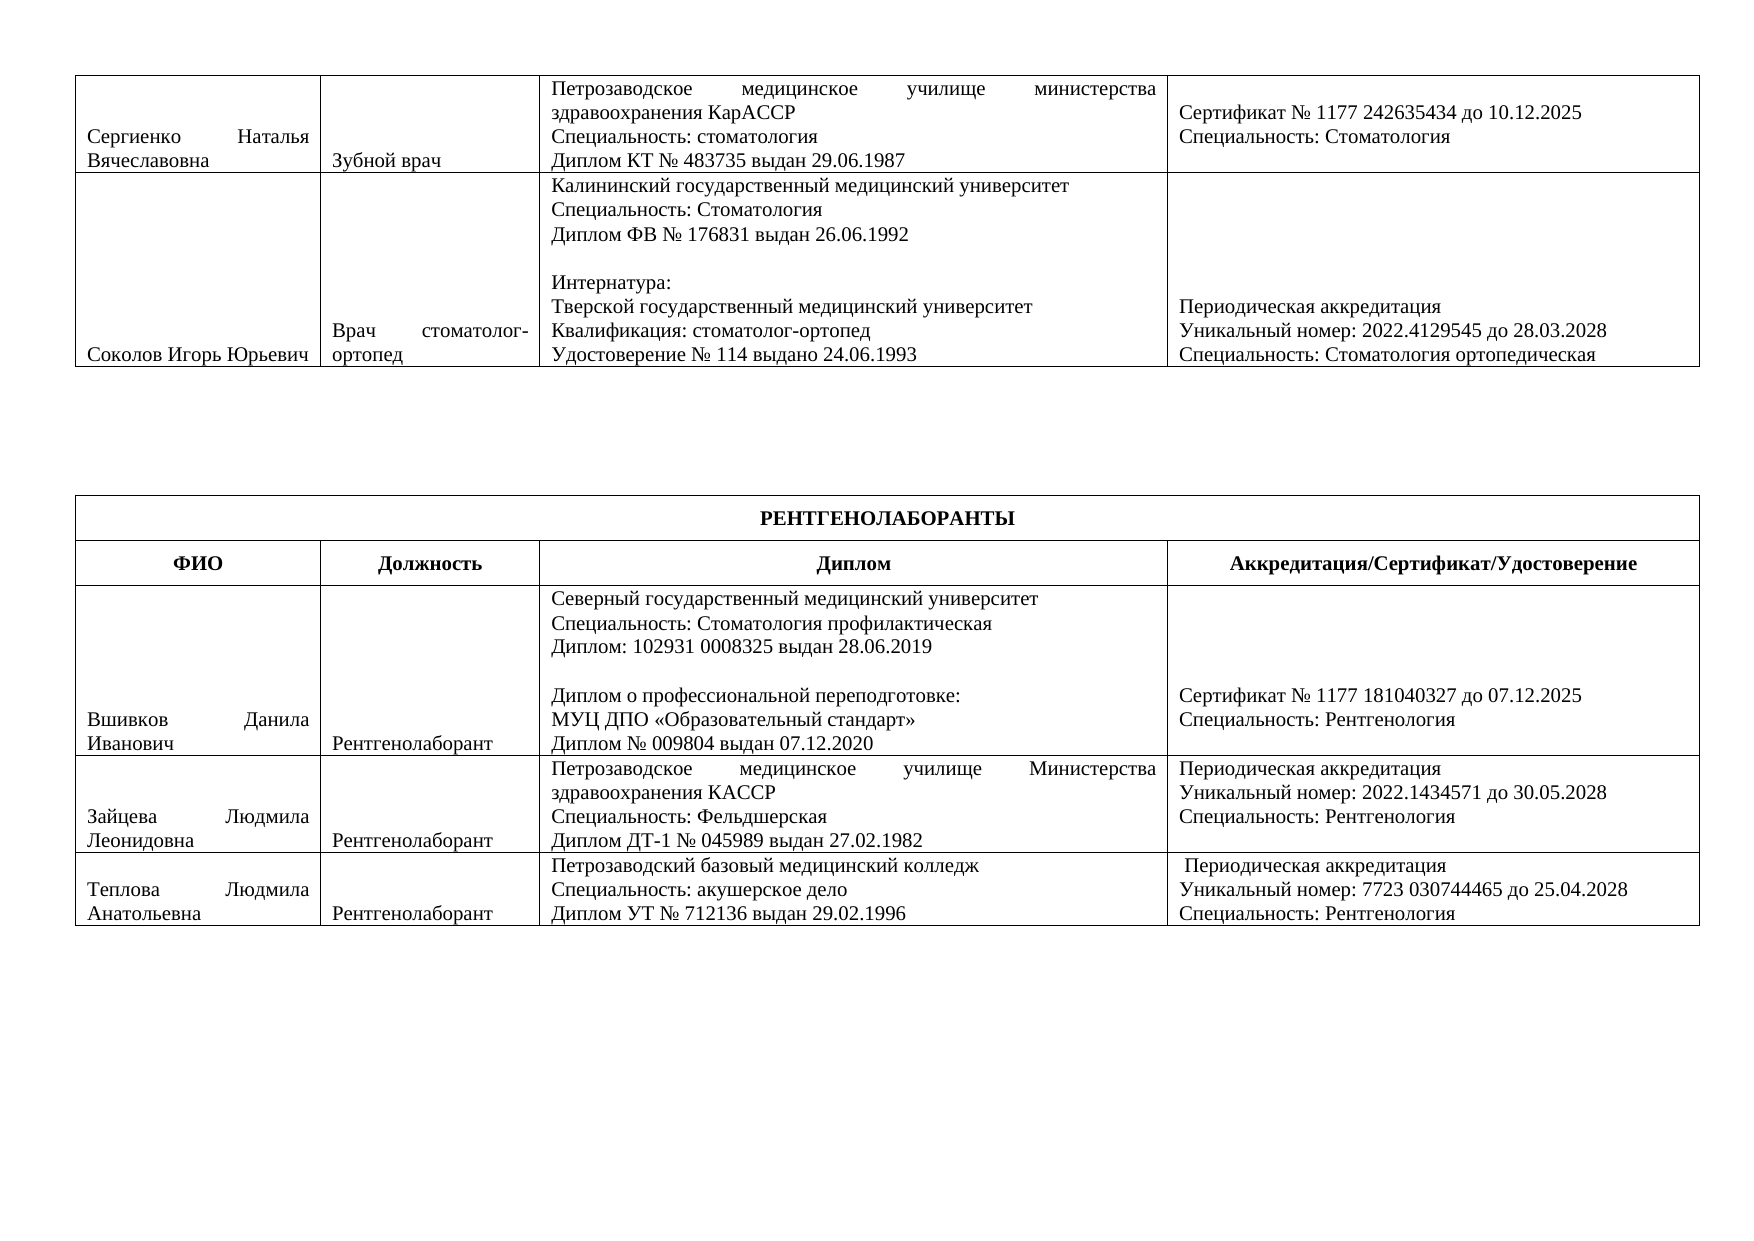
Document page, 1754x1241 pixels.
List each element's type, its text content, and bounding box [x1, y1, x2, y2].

table_cell Сертификат № 1177 181040327 до 07.12.2025 Специальность: Рентгенология [1168, 586, 1699, 755]
table_cell Зайцева Людмила Леонидовна [76, 756, 320, 852]
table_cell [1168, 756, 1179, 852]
table_cell Рентгенолаборант [321, 756, 539, 852]
table_cell Рентгенолаборант [321, 586, 539, 755]
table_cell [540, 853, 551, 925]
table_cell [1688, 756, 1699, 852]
table_cell Вшивков Данила Иванович [76, 586, 320, 755]
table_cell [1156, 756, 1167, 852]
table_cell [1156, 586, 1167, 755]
table_cell Рентгенолаборант [321, 853, 539, 925]
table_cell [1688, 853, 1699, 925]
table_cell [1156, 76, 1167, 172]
table_cell Аккредитация/Сертификат/Удостоверение [1168, 541, 1699, 585]
table_cell Должность [321, 541, 539, 585]
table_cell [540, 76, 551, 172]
table_header РЕНТГЕНОЛАБОРАНТЫ [76, 496, 1699, 540]
table_cell Теплова Людмила Анатольевна [76, 853, 320, 925]
table_cell Периодическая аккредитация Уникальный номер: 2022.4129545 до 28.03.2028 Специальность: Стоматология ортопедическая [1168, 173, 1699, 366]
table_cell Сергиенко Наталья Вячеславовна [76, 76, 320, 172]
table_cell Сертификат № 1177 242635434 до 10.12.2025 Специальность: Стоматология [1168, 76, 1699, 172]
table_cell Врач стоматолог-ортопед [321, 173, 539, 366]
table_cell Диплом [540, 541, 1167, 585]
table_cell Зубной врач [321, 76, 539, 172]
table_cell Соколов Игорь Юрьевич [76, 173, 320, 366]
table_cell ФИО [76, 541, 320, 585]
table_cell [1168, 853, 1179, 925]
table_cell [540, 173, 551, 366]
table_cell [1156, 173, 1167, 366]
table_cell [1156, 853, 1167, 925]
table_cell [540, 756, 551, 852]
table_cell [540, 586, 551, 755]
